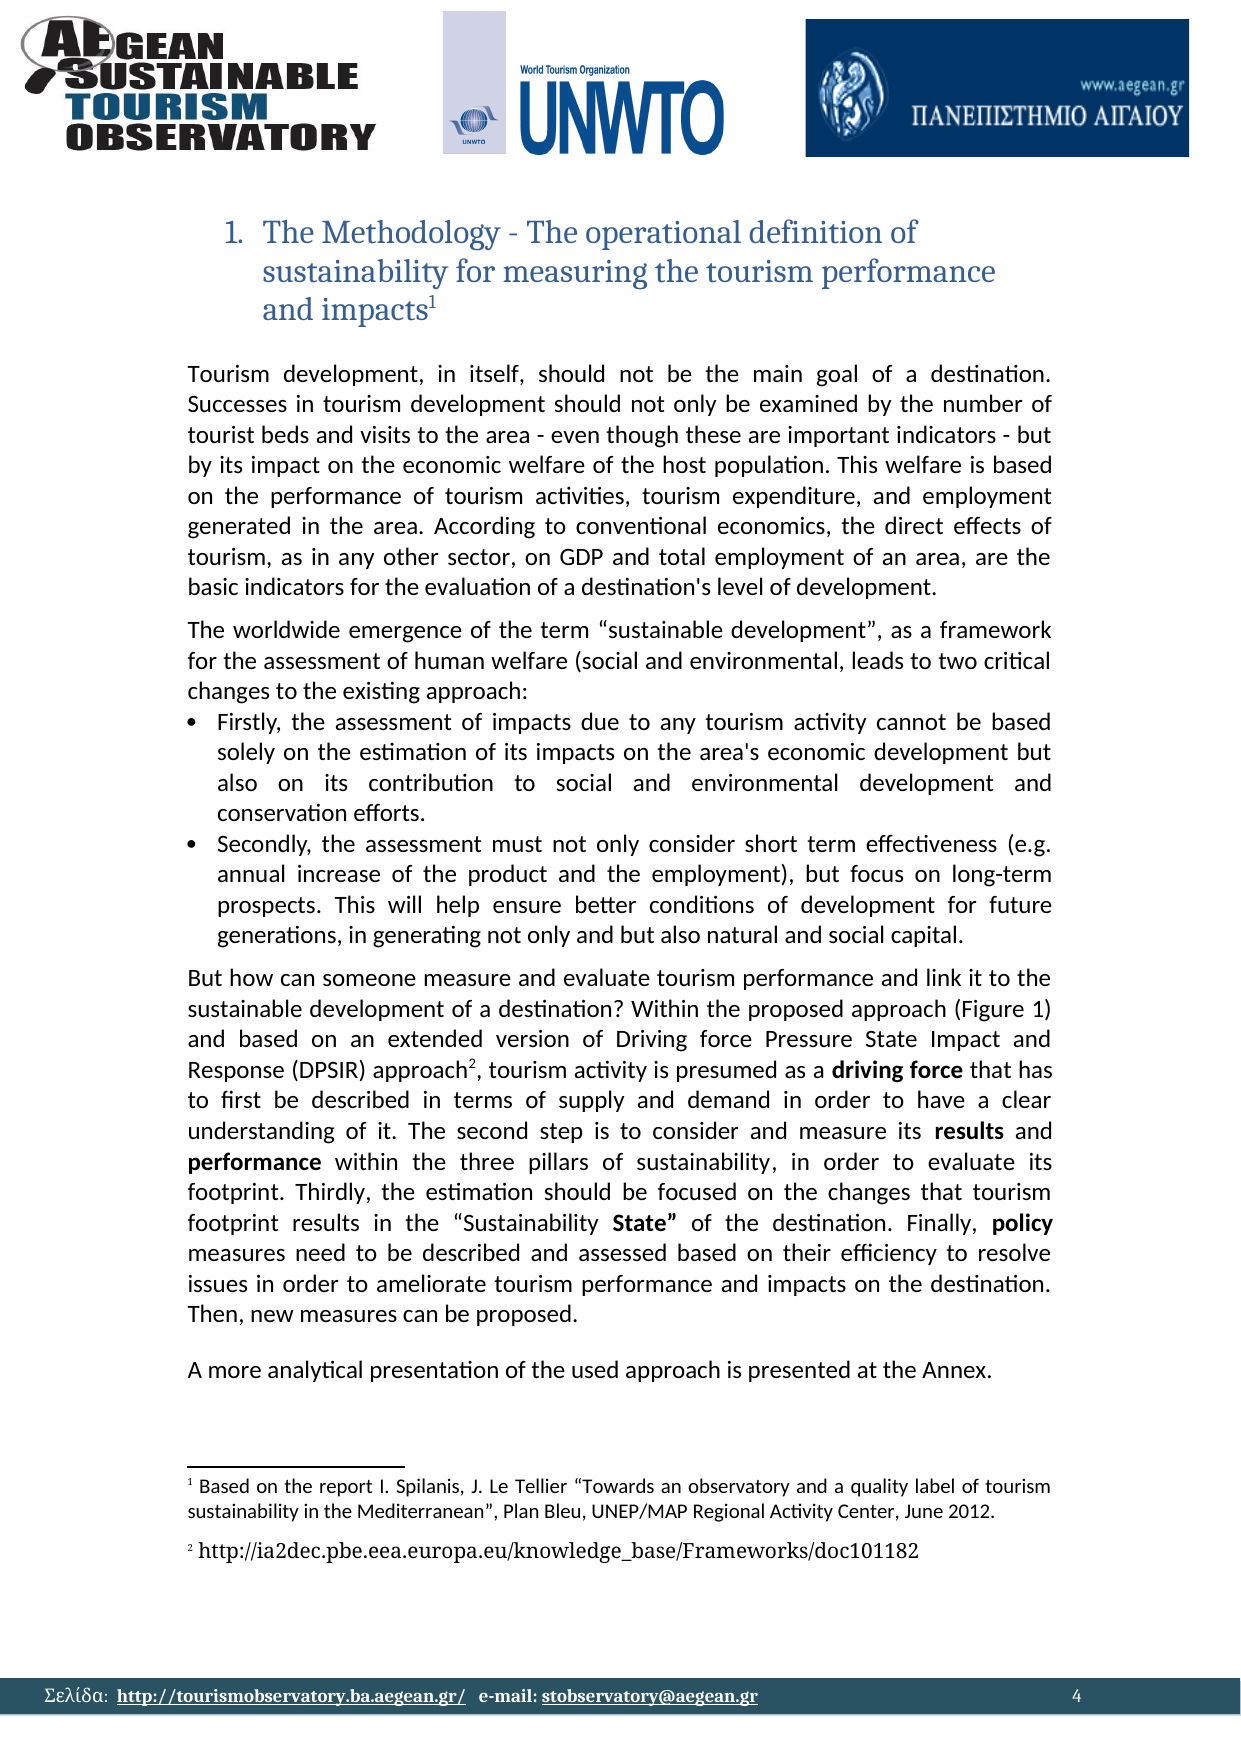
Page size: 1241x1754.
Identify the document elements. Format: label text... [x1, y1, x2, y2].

text But how can someone measure and evaluate tourism performance and link it to the sustainable development of a destination? Within the proposed approach (Figure 1) and based on an extended version of Driving force Pressure State Impact and Response (DPSIR) approach, tourism activity is presumed as a driving force that has to first be described in terms of supply and demand in order to have a clear understanding of it. The second step is to consider and measure its results and performance within the three pillars of sustainability, in order to evaluate its footprint. Thirdly, the estimation should be focused on the changes that tourism footprint results in the “Sustainability State” of the destination. Finally, policy measures need to be described and assessed based on their efficiency to resolve issues in order to ameliorate tourism performance and impacts on the destination. Then, new measures can be proposed. [187, 963, 1053, 1329]
picture [11, 11, 384, 161]
text The worldwide emergence of the term “sustainable development”, as a framework for the assessment of human welfare (social and environmental, leads to two critical changes to the existing approach: [187, 614, 1053, 706]
subtitle The Methodology - The operational definition of sustainability for measuring the tourism performance and impacts [225, 214, 1053, 329]
text Secondly, the assessment must not only consider short term effectiveness (e.g. annual increase of the product and the employment), but focus on long-term prospects. This will help ensure better conditions of development for future generations, in generating not only and but also natural and social capital. [187, 828, 1053, 950]
picture [805, 19, 1190, 157]
text A more analytical presentation of the used approach is presented at the Annex. [187, 1354, 1053, 1384]
text Tourism development, in itself, should not be the main goal of a destination. Successes in tourism development should not only be examined by the number of tourist beds and visits to the area - even though these are important indicators - but by its impact on the economic welfare of the host population. This welfare is based on the performance of tourism activities, tourism expenditure, and employment generated in the area. According to conventional economics, the direct effects of tourism, as in any other sector, on GDP and total employment of an area, are the basic indicators for the evaluation of a destination's level of development. [187, 358, 1053, 602]
text Firstly, the assessment of impacts due to any tourism activity cannot be based solely on the estimation of its impacts on the area's economic development but also on its contribution to social and environmental development and conservation efforts. [187, 706, 1053, 828]
picture [442, 11, 724, 160]
